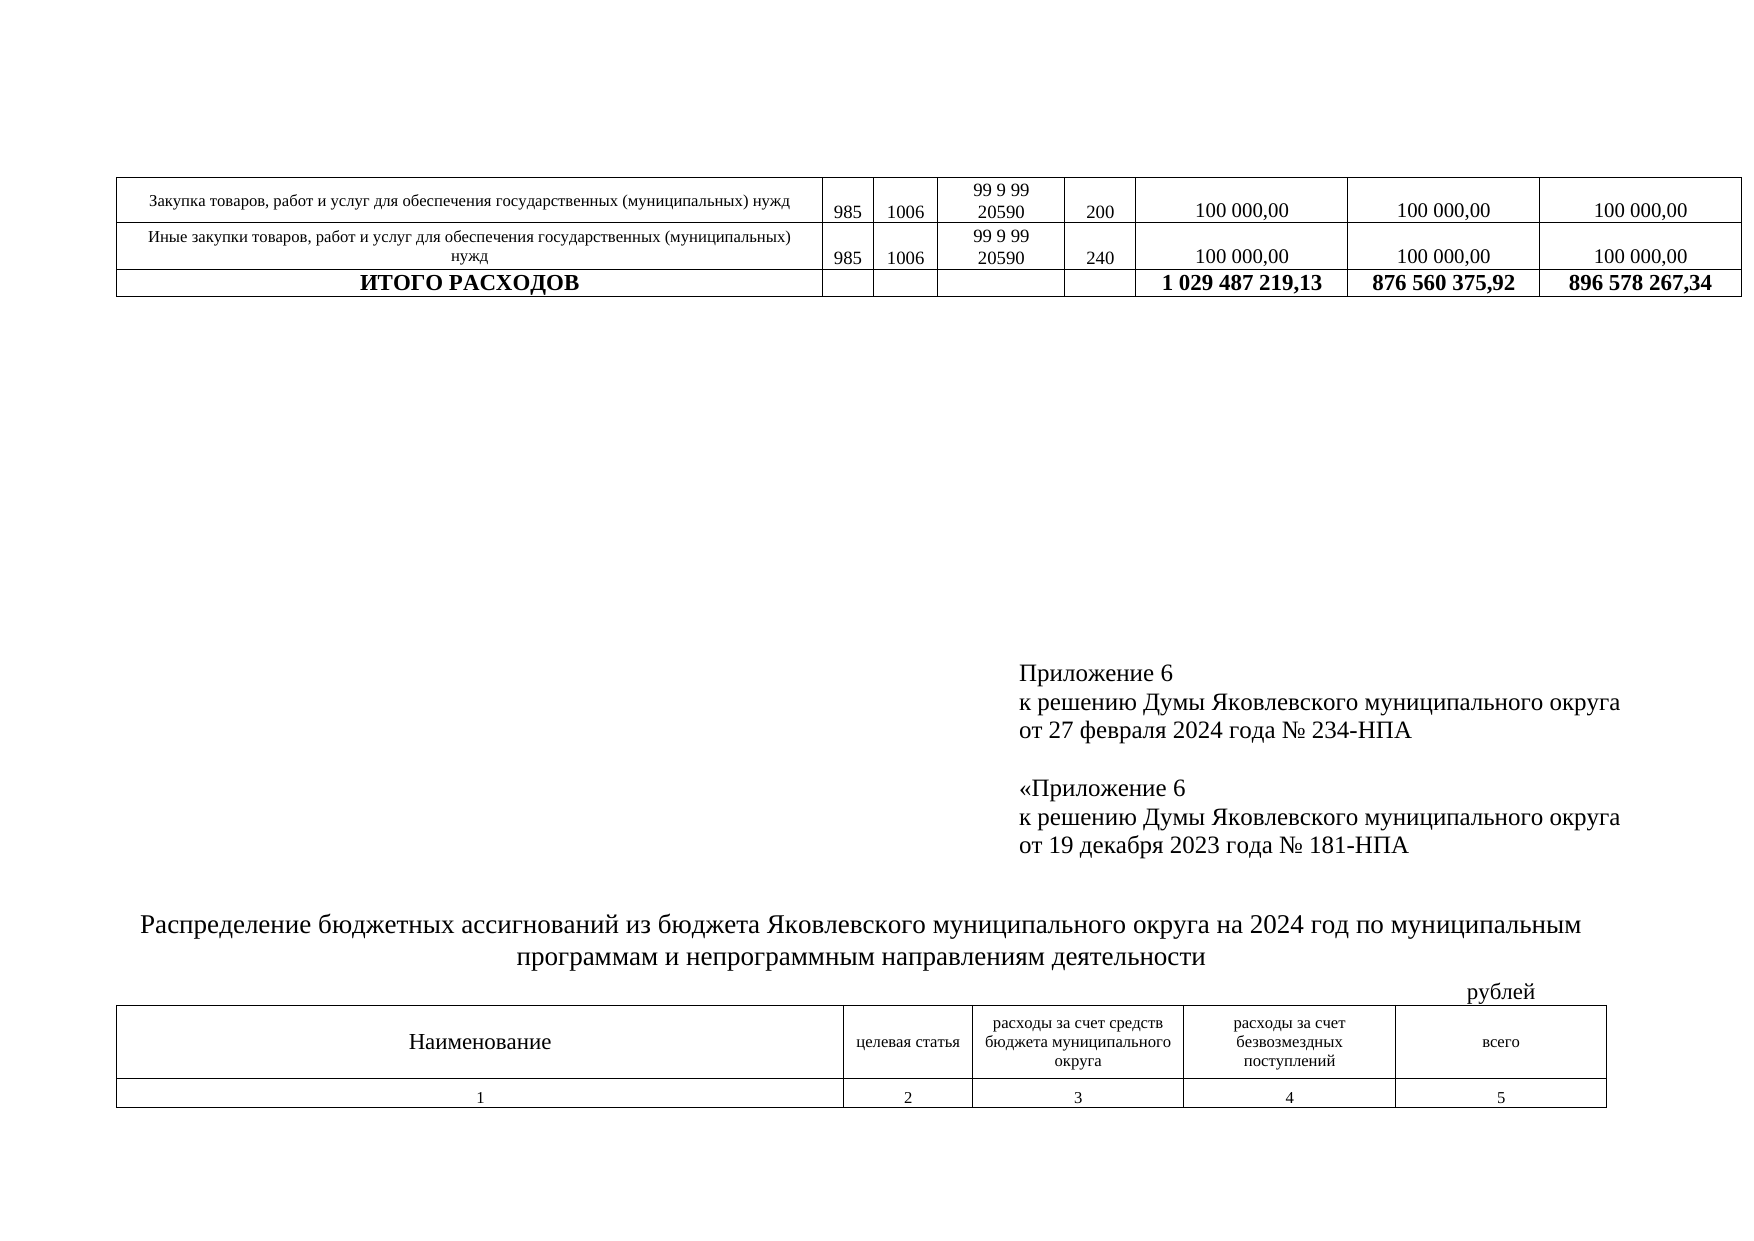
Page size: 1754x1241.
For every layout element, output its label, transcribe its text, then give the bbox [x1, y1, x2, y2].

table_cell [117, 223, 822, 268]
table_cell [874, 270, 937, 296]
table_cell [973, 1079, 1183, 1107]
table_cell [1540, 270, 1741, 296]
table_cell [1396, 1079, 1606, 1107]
text «Приложение 6 [1019, 773, 1636, 802]
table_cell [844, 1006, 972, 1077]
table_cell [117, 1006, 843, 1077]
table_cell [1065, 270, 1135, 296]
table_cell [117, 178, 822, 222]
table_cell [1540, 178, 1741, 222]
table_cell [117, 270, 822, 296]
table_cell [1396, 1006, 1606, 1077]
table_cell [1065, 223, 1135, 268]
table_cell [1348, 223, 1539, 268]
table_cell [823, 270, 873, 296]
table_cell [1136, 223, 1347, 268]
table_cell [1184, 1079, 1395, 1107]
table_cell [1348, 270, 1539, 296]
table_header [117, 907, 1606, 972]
text Приложение 6 [1019, 658, 1636, 687]
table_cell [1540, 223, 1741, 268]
text от 27 февраля 2024 года № 234-НПА [1019, 715, 1636, 744]
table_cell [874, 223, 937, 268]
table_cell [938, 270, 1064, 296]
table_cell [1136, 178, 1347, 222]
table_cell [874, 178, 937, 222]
text к решению Думы Яковлевского муниципального округа [1019, 687, 1636, 715]
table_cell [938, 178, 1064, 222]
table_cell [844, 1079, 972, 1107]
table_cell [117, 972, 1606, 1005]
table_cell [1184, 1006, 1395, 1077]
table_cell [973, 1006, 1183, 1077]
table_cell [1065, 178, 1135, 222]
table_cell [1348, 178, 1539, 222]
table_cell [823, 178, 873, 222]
text от 19 декабря 2023 года № 181-НПА [1019, 830, 1636, 859]
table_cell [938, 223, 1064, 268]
text к решению Думы Яковлевского муниципального округа [1019, 802, 1636, 830]
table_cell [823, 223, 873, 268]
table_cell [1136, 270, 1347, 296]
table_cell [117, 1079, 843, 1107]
